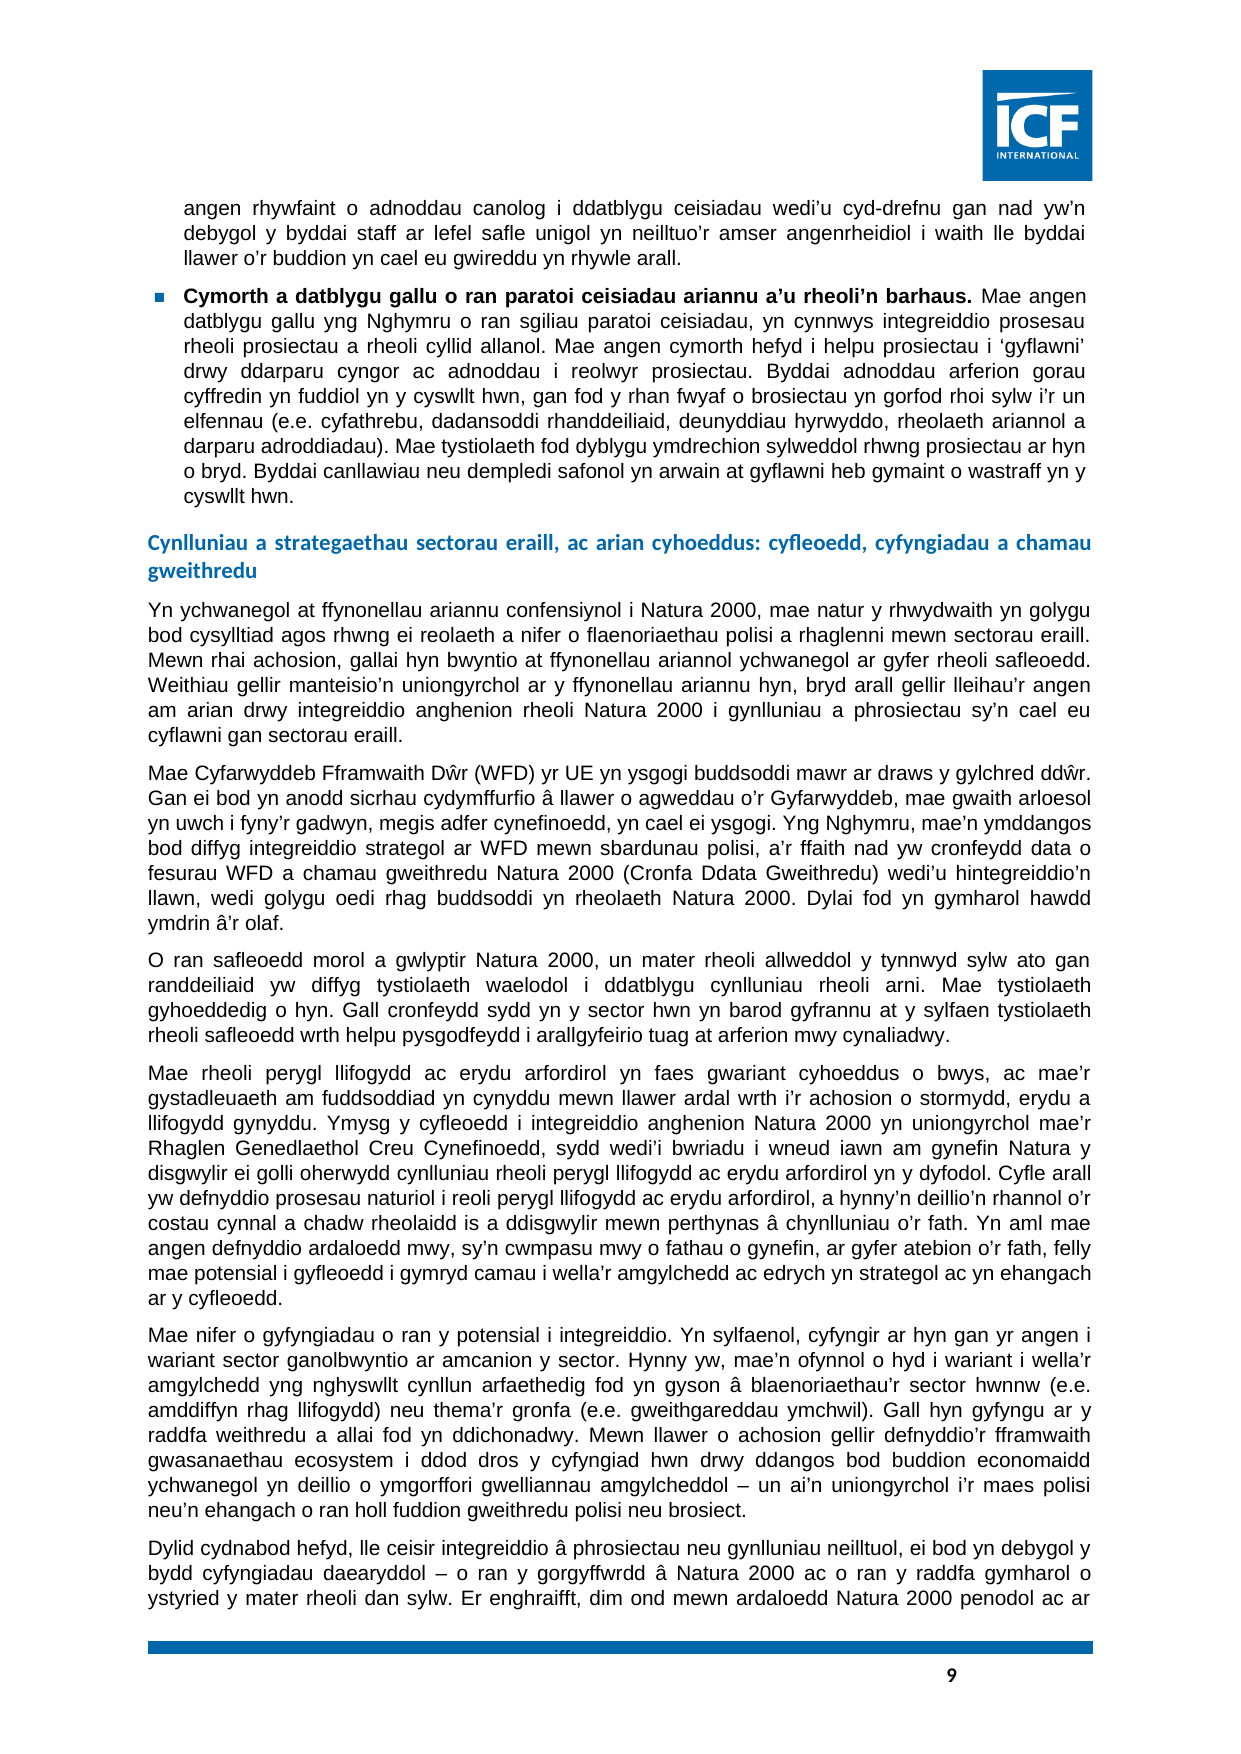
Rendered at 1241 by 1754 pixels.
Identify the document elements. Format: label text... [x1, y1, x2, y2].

text Mae nifer o gyfyngiadau o ran y potensial i integreiddio. Yn sylfaenol, cyfyngir ar hyn gan yr angen i wariant sector ganolbwyntio ar amcanion y sector. Hynny yw, mae’n ofynnol o hyd i wariant i wella’r amgylchedd yng nghyswllt cynllun arfaethedig fod yn gyson â blaenoriaethau’r sector hwnnw (e.e. amddiffyn rhag llifogydd) neu thema’r gronfa (e.e. gweithgareddau ymchwil). Gall hyn gyfyngu ar y raddfa weithredu a allai fod yn ddichonadwy. Mewn llawer o achosion gellir defnyddio’r fframwaith gwasanaethau ecosystem i ddod dros y cyfyngiad hwn drwy ddangos bod buddion economaidd ychwanegol yn deillio o ymgorffori gwelliannau amgylcheddol – un ai’n uniongyrchol i’r maes polisi neu’n ehangach o ran holl fuddion gweithredu polisi neu brosiect. [148, 1322, 1092, 1522]
picture [982, 70, 1093, 181]
text O ran safleoedd morol a gwlyptir Natura 2000, un mater rheoli allweddol y tynnwyd sylw ato gan randdeiliaid yw diffyg tystiolaeth waelodol i ddatblygu cynlluniau rheoli arni. Mae tystiolaeth gyhoeddedig o hyn. Gall cronfeydd sydd yn y sector hwn yn barod gyfrannu at y sylfaen tystiolaeth rheoli safleoedd wrth helpu pysgodfeydd i arallgyfeirio tuag at arferion mwy cynaliadwy. [148, 947, 1092, 1047]
text Mae Cyfarwyddeb Fframwaith Dŵr (WFD) yr UE yn ysgogi buddsoddi mawr ar draws y gylchred ddŵr. Gan ei bod yn anodd sicrhau cydymffurfio â llawer o agweddau o’r Gyfarwyddeb, mae gwaith arloesol yn uwch i fyny’r gadwyn, megis adfer cynefinoedd, yn cael ei ysgogi. Yng Nghymru, mae’n ymddangos bod diffyg integreiddio strategol ar WFD mewn sbardunau polisi, a’r ffaith nad yw cronfeydd data o fesurau WFD a chamau gweithredu Natura 2000 (Cronfa Ddata Gweithredu) wedi’u hintegreiddio’n llawn, wedi golygu oedi rhag buddsoddi yn rheolaeth Natura 2000. Dylai fod yn gymharol hawdd ymdrin â’r olaf. [148, 759, 1092, 934]
text Cymorth a datblygu gallu o ran paratoi ceisiadau ariannu a’u rheoli’n barhaus. Mae angen datblygu gallu yng Nghymru o ran sgiliau paratoi ceisiadau, yn cynnwys integreiddio prosesau rheoli prosiectau a rheoli cyllid allanol. Mae angen cymorth hefyd i helpu prosiectau i ‘gyflawni’ drwy ddarparu cyngor ac adnoddau i reolwyr prosiectau. Byddai adnoddau arferion gorau cyffredin yn fuddiol yn y cyswllt hwn, gan fod y rhan fwyaf o brosiectau yn gorfod rhoi sylw i’r un elfennau (e.e. cyfathrebu, dadansoddi rhanddeiliaid, deunyddiau hyrwyddo, rheolaeth ariannol a darparu adroddiadau). Mae tystiolaeth fod dyblygu ymdrechion sylweddol rhwng prosiectau ar hyn o bryd. Byddai canllawiau neu dempledi safonol yn arwain at gyflawni heb gymaint o wastraff yn y cyswllt hwn. [154, 282, 1087, 507]
text Mae rheoli perygl llifogydd ac erydu arfordirol yn faes gwariant cyhoeddus o bwys, ac mae’r gystadleuaeth am fuddsoddiad yn cynyddu mewn llawer ardal wrth i’r achosion o stormydd, erydu a llifogydd gynyddu. Ymysg y cyfleoedd i integreiddio anghenion Natura 2000 yn uniongyrchol mae’r Rhaglen Genedlaethol Creu Cynefinoedd, sydd wedi’i bwriadu i wneud iawn am gynefin Natura y disgwylir ei golli oherwydd cynlluniau rheoli perygl llifogydd ac erydu arfordirol yn y dyfodol. Cyfle arall yw defnyddio prosesau naturiol i reoli perygl llifogydd ac erydu arfordirol, a hynny’n deillio’n rhannol o’r costau cynnal a chadw rheolaidd is a ddisgwylir mewn perthynas â chynlluniau o’r fath. Yn aml mae angen defnyddio ardaloedd mwy, sy’n cwmpasu mwy o fathau o gynefin, ar gyfer atebion o’r fath, felly mae potensial i gyfleoedd i gymryd camau i wella’r amgylchedd ac edrych yn strategol ac yn ehangach ar y cyfleoedd. [148, 1059, 1092, 1309]
text Yn ychwanegol at ffynonellau ariannu confensiynol i Natura 2000, mae natur y rhwydwaith yn golygu bod cysylltiad agos rhwng ei reolaeth a nifer o flaenoriaethau polisi a rhaglenni mewn sectorau eraill. Mewn rhai achosion, gallai hyn bwyntio at ffynonellau ariannol ychwanegol ar gyfer rheoli safleoedd. Weithiau gellir manteisio’n uniongyrchol ar y ffynonellau ariannu hyn, bryd arall gellir lleihau’r angen am arian drwy integreiddio anghenion rheoli Natura 2000 i gynlluniau a phrosiectau sy’n cael eu cyflawni gan sectorau eraill. [148, 597, 1092, 747]
subtitle Cynlluniau a strategaethau sectorau eraill, ac arian cyhoeddus: cyfleoedd, cyfyngiadau a chamau gweithredu [148, 528, 1092, 584]
